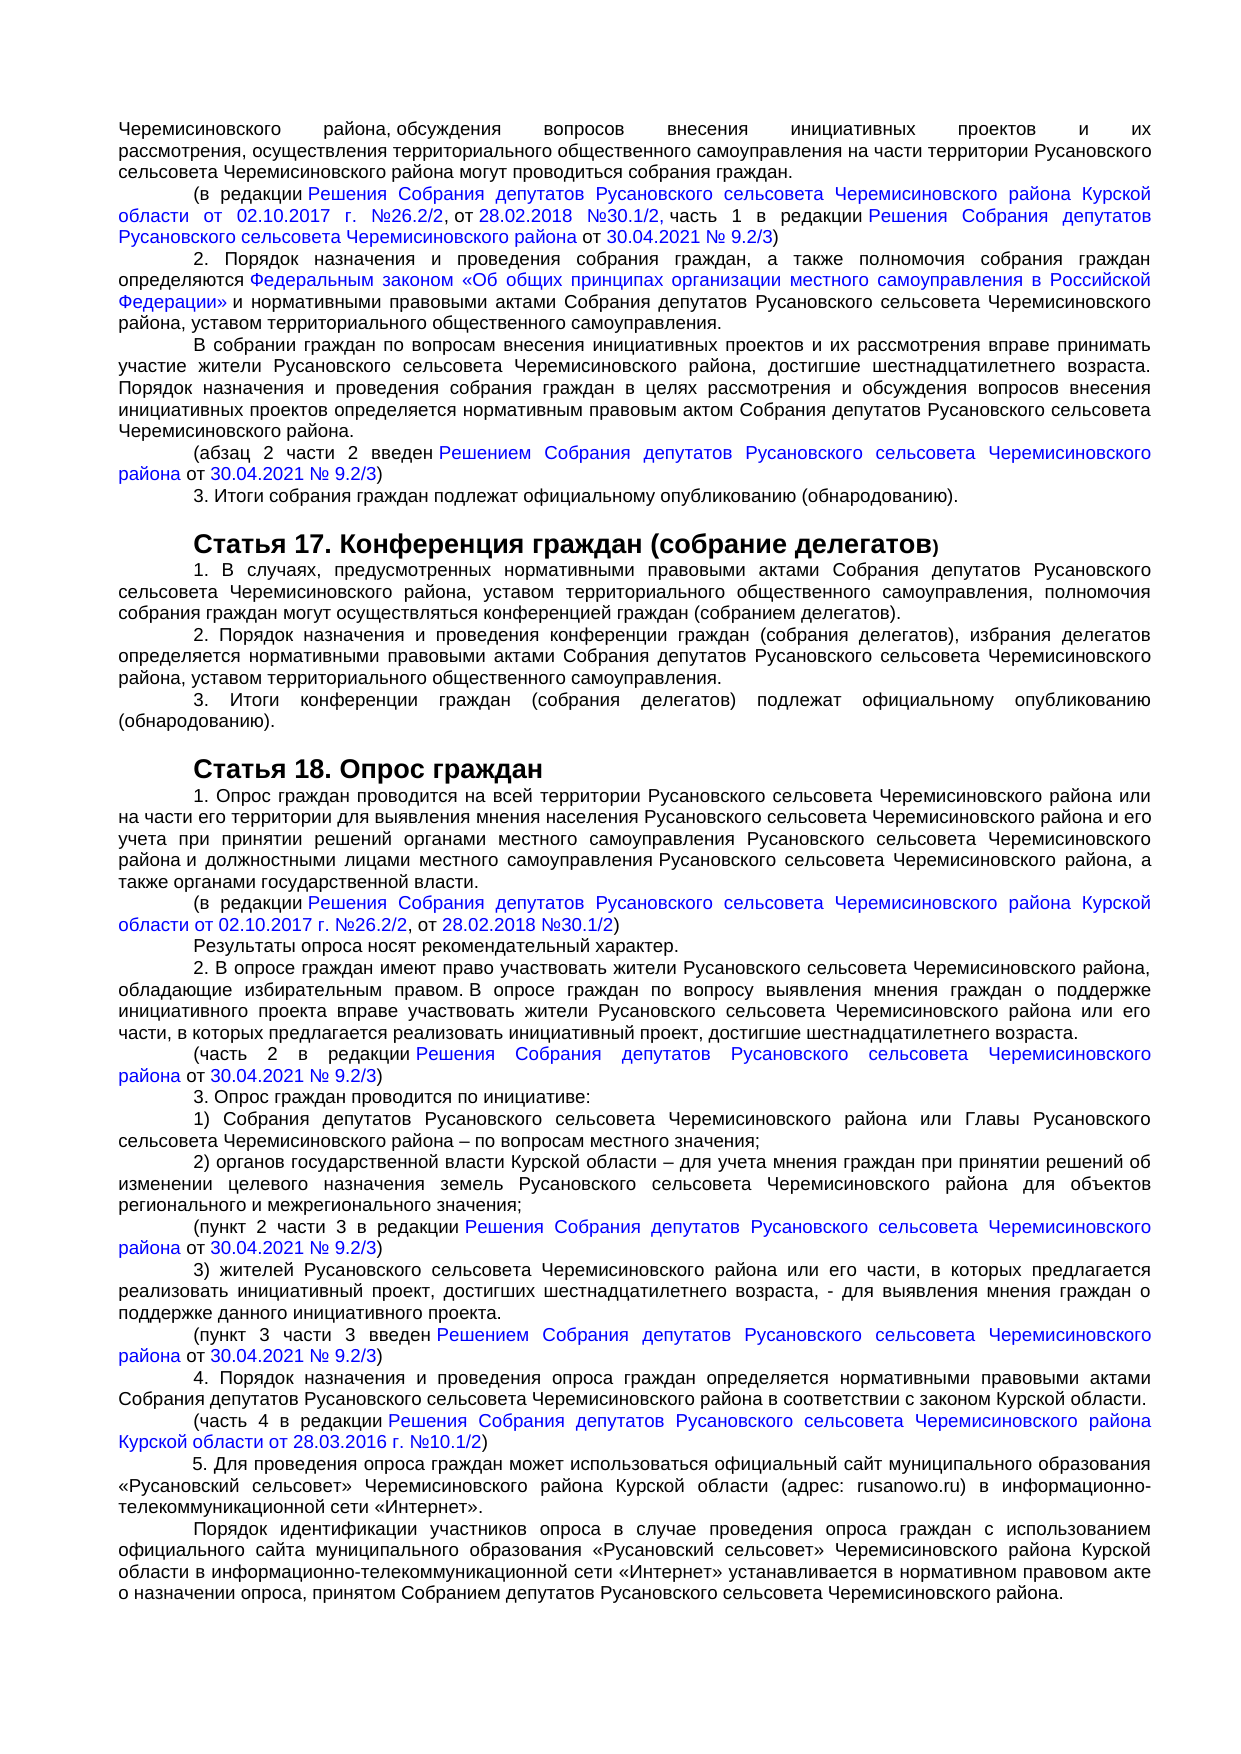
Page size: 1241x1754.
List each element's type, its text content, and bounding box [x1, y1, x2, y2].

text (пункт 2 части 3 в редакции Решения Собрания депутатов Русановского сельсовета Черемисиновского района от 30.04.2021 № 9.2/3) [118, 1216, 1152, 1259]
text 4. Порядок назначения и проведения опроса граждан определяется нормативными правовыми актами Собрания депутатов Русановского сельсовета Черемисиновского района в соответствии с законом Курской области. [118, 1367, 1152, 1410]
text 5. Для проведения опроса граждан может использоваться официальный сайт муниципального образования «Русановский сельсовет» Черемисиновского района Курской области (адрес: rusanowo.ru) в информационно-телекоммуникационной сети «Интернет». [118, 1453, 1152, 1517]
text (в редакции Решения Собрания депутатов Русановского сельсовета Черемисиновского района Курской области от 02.10.2017 г. №26.2/2, от 28.02.2018 №30.1/2) [118, 892, 1152, 935]
text 2. Порядок назначения и проведения собрания граждан, а также полномочия собрания граждан определяются Федеральным законом «Об общих принципах организации местного самоуправления в Российской Федерации» и нормативными правовыми актами Собрания депутатов Русановского сельсовета Черемисиновского района, уставом территориального общественного самоуправления. [118, 247, 1152, 334]
text В собрании граждан по вопросам внесения инициативных проектов и их рассмотрения вправе принимать участие жители Русановского сельсовета Черемисиновского района, достигшие шестнадцатилетнего возраста. Порядок назначения и проведения собрания граждан в целях рассмотрения и обсуждения вопросов внесения инициативных проектов определяется нормативным правовым актом Собрания депутатов Русановского сельсовета Черемисиновского района. [118, 334, 1152, 442]
text (часть 4 в редакции Решения Собрания депутатов Русановского сельсовета Черемисиновского района Курской области от 28.03.2016 г. №10.1/2) [118, 1410, 1152, 1453]
text 2. В опросе граждан имеют право участвовать жители Русановского сельсовета Черемисиновского района, обладающие избирательным правом. В опросе граждан по вопросу выявления мнения граждан о поддержке инициативного проекта вправе участвовать жители Русановского сельсовета Черемисиновского района или его части, в которых предлагается реализовать инициативный проект, достигшие шестнадцатилетнего возраста. [118, 957, 1152, 1043]
text Статья 17. Конференция граждан (собрание делегатов) [118, 528, 1152, 559]
text 1. В случаях, предусмотренных нормативными правовыми актами Собрания депутатов Русановского сельсовета Черемисиновского района, уставом территориального общественного самоуправления, полномочия собрания граждан могут осуществляться конференцией граждан (собранием делегатов). [118, 559, 1152, 624]
text Порядок идентификации участников опроса в случае проведения опроса граждан с использованием официального сайта муниципального образования «Русановский сельсовет» Черемисиновского района Курской области в информационно-телекоммуникационной сети «Интернет» устанавливается в нормативном правовом акте о назначении опроса, принятом Собранием депутатов Русановского сельсовета Черемисиновского района. [118, 1517, 1152, 1604]
text 3. Итоги собрания граждан подлежат официальному опубликованию (обнародованию). [118, 485, 1152, 506]
text (абзац 2 части 2 введен Решением Собрания депутатов Русановского сельсовета Черемисиновского района от 30.04.2021 № 9.2/3) [118, 442, 1152, 485]
text (пункт 3 части 3 введен Решением Собрания депутатов Русановского сельсовета Черемисиновского района от 30.04.2021 № 9.2/3) [118, 1323, 1152, 1367]
text 1) Собрания депутатов Русановского сельсовета Черемисиновского района или Главы Русановского сельсовета Черемисиновского района – по вопросам местного значения; [118, 1108, 1152, 1151]
text 1. Опрос граждан проводится на всей территории Русановского сельсовета Черемисиновского района или на части его территории для выявления мнения населения Русановского сельсовета Черемисиновского района и его учета при принятии решений органами местного самоуправления Русановского сельсовета Черемисиновского района и должностными лицами местного самоуправления Русановского сельсовета Черемисиновского района, а также органами государственной власти. [118, 784, 1152, 892]
text 2. Порядок назначения и проведения конференции граждан (собрания делегатов), избрания делегатов определяется нормативными правовыми актами Собрания депутатов Русановского сельсовета Черемисиновского района, уставом территориального общественного самоуправления. [118, 624, 1152, 688]
text 3) жителей Русановского сельсовета Черемисиновского района или его части, в которых предлагается реализовать инициативный проект, достигших шестнадцатилетнего возраста, - для выявления мнения граждан о поддержке данного инициативного проекта. [118, 1259, 1152, 1323]
text (в редакции Решения Собрания депутатов Русановского сельсовета Черемисиновского района Курской области от 02.10.2017 г. №26.2/2, от 28.02.2018 №30.1/2, часть 1 в редакции Решения Собрания депутатов Русановского сельсовета Черемисиновского района от 30.04.2021 № 9.2/3) [118, 183, 1152, 247]
text 2) органов государственной власти Курской области – для учета мнения граждан при принятии решений об изменении целевого назначения земель Русановского сельсовета Черемисиновского района для объектов регионального и межрегионального значения; [118, 1151, 1152, 1216]
text 3. Итоги конференции граждан (собрания делегатов) подлежат официальному опубликованию (обнародованию). [118, 688, 1152, 732]
text 3. Опрос граждан проводится по инициативе: [118, 1086, 1152, 1108]
text Статья 18. Опрос граждан [118, 753, 1152, 784]
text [118, 118, 1152, 183]
text (часть 2 в редакции Решения Собрания депутатов Русановского сельсовета Черемисиновского района от 30.04.2021 № 9.2/3) [118, 1043, 1152, 1086]
text Результаты опроса носят рекомендательный характер. [118, 935, 1152, 957]
